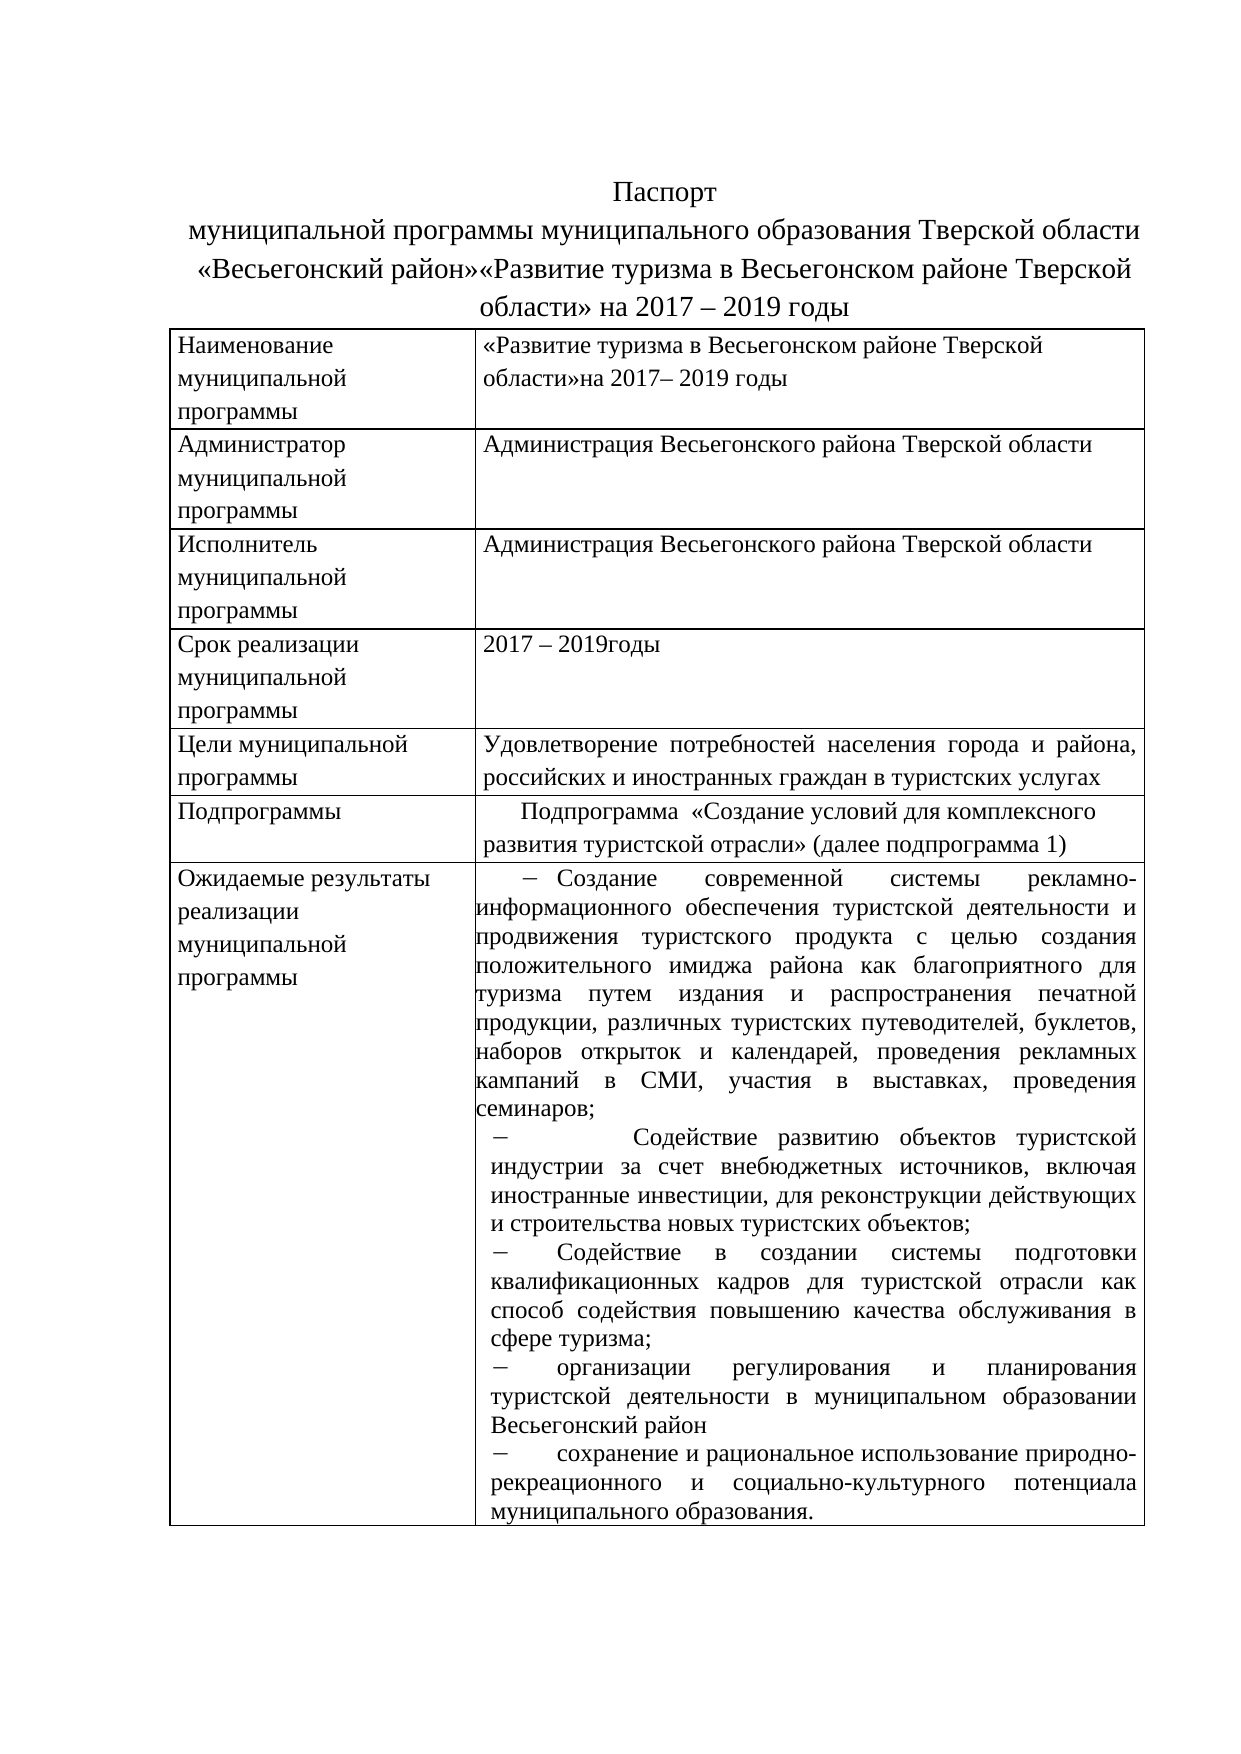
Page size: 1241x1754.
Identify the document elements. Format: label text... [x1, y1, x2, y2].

table_cell Администрация Весьегонского района Тверской области [476, 430, 1144, 528]
text Паспорт [177, 174, 1152, 207]
table_cell Цели муниципальной программы [171, 729, 475, 794]
table_cell Создание современной системы рекламно-информационного обеспечения туристской деятельности и продвижения туристского продукта с целью создания положительного имиджа района как благоприятного для туризма путем издания и распространения печатной продукции, различных туристских путеводителей, буклетов, наборов открыток и календарей, проведения рекламных кампаний в СМИ, участия в выставках, проведения семинаров; Содействие развитию объектов туристской индустрии за счет внебюджетных источников, включая иностранные инвестиции, для реконструкции действующих и строительства новых туристских объектов; Содействие в создании системы подготовки квалификационных кадров для туристской отрасли как способ содействия повышению качества обслуживания в сфере туризма; организации регулирования и планирования туристской деятельности в муниципальном образовании Весьегонский район сохранение и рациональное использование природно-рекреационного и социально-культурного потенциала муниципального образования. [476, 863, 1144, 1525]
table_header «Развитие туризма в Весьегонском районе Тверской области»на 2017– 2019 годы [476, 330, 1144, 428]
table_cell Администрация Весьегонского района Тверской области [476, 530, 1144, 628]
text муниципальной программы муниципального образования Тверской области «Весьегонский район»«Развитие туризма в Весьегонском районе Тверской области» на 2017 – 2019 годы [177, 212, 1152, 323]
table_cell Удовлетворение потребностей населения города и района, российских и иностранных граждан в туристских услугах [476, 729, 1144, 794]
table_cell 2017 – 2019годы [476, 630, 1144, 728]
table_cell Подпрограмма «Создание условий для комплексного развития туристской отрасли» (далее подпрограмма 1) [476, 796, 1144, 862]
table_cell Ожидаемые результаты реализации муниципальной программы [171, 863, 475, 1525]
table_cell Администратор муниципальной программы [171, 430, 475, 528]
table_cell Подпрограммы [171, 796, 475, 862]
table_header Наименование муниципальной программы [171, 330, 475, 428]
table_cell Исполнитель муниципальной программы [171, 530, 475, 628]
table_cell Срок реализации муниципальной программы [171, 630, 475, 728]
